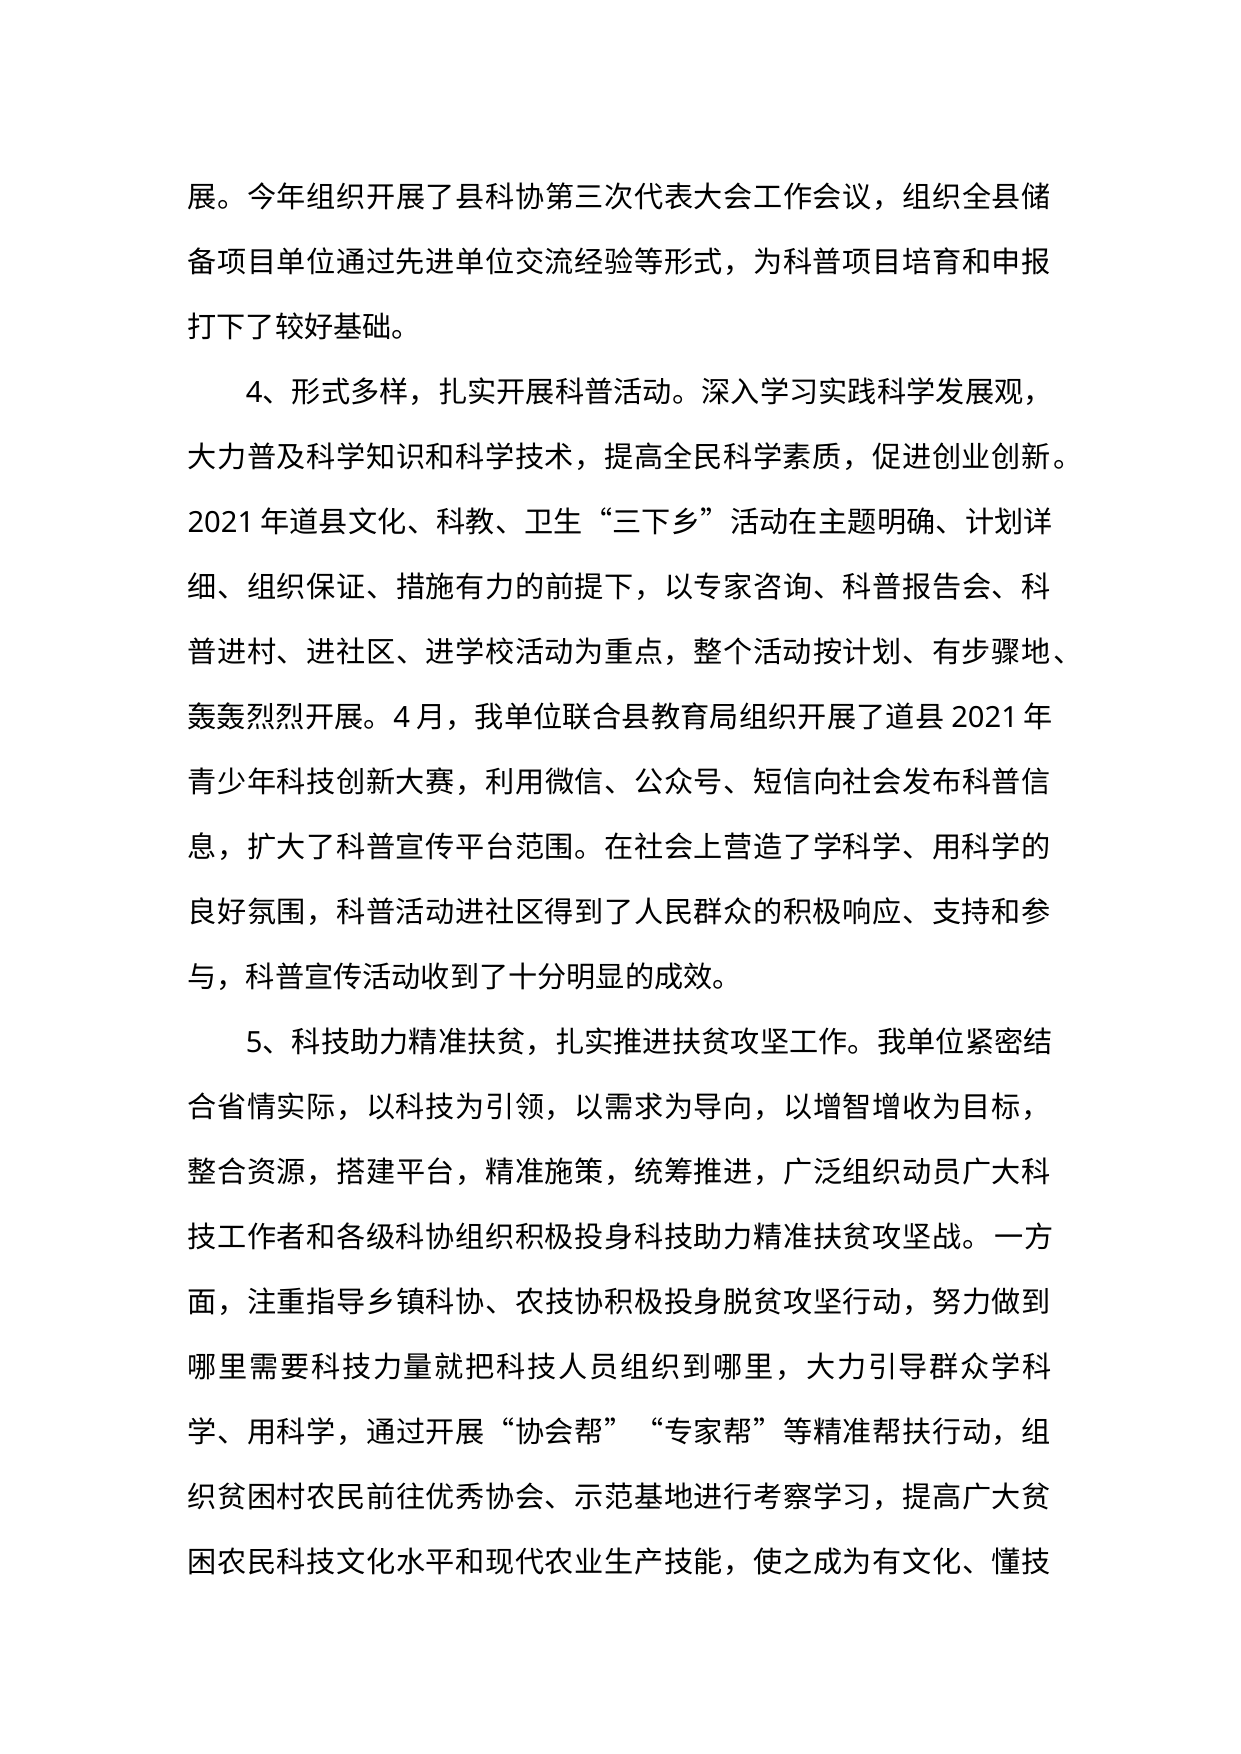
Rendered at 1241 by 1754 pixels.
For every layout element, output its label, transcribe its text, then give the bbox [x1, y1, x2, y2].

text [187, 162, 1053, 357]
text 4、形式多样，扎实开展科普活动。深入学习实践科学发展观，大力普及科学知识和科学技术，提高全民科学素质，促进创业创新。2021年道县文化、科教、卫生“三下乡”活动在主题明确、计划详细、组织保证、措施有力的前提下，以专家咨询、科普报告会、科普进村、进社区、进学校活动为重点，整个活动按计划、有步骤地、轰轰烈烈开展。4月，我单位联合县教育局组织开展了道县2021年青少年科技创新大赛，利用微信、公众号、短信向社会发布科普信息，扩大了科普宣传平台范围。在社会上营造了学科学、用科学的良好氛围，科普活动进社区得到了人民群众的积极响应、支持和参与，科普宣传活动收到了十分明显的成效。 [187, 357, 1053, 1007]
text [187, 1007, 1053, 1592]
